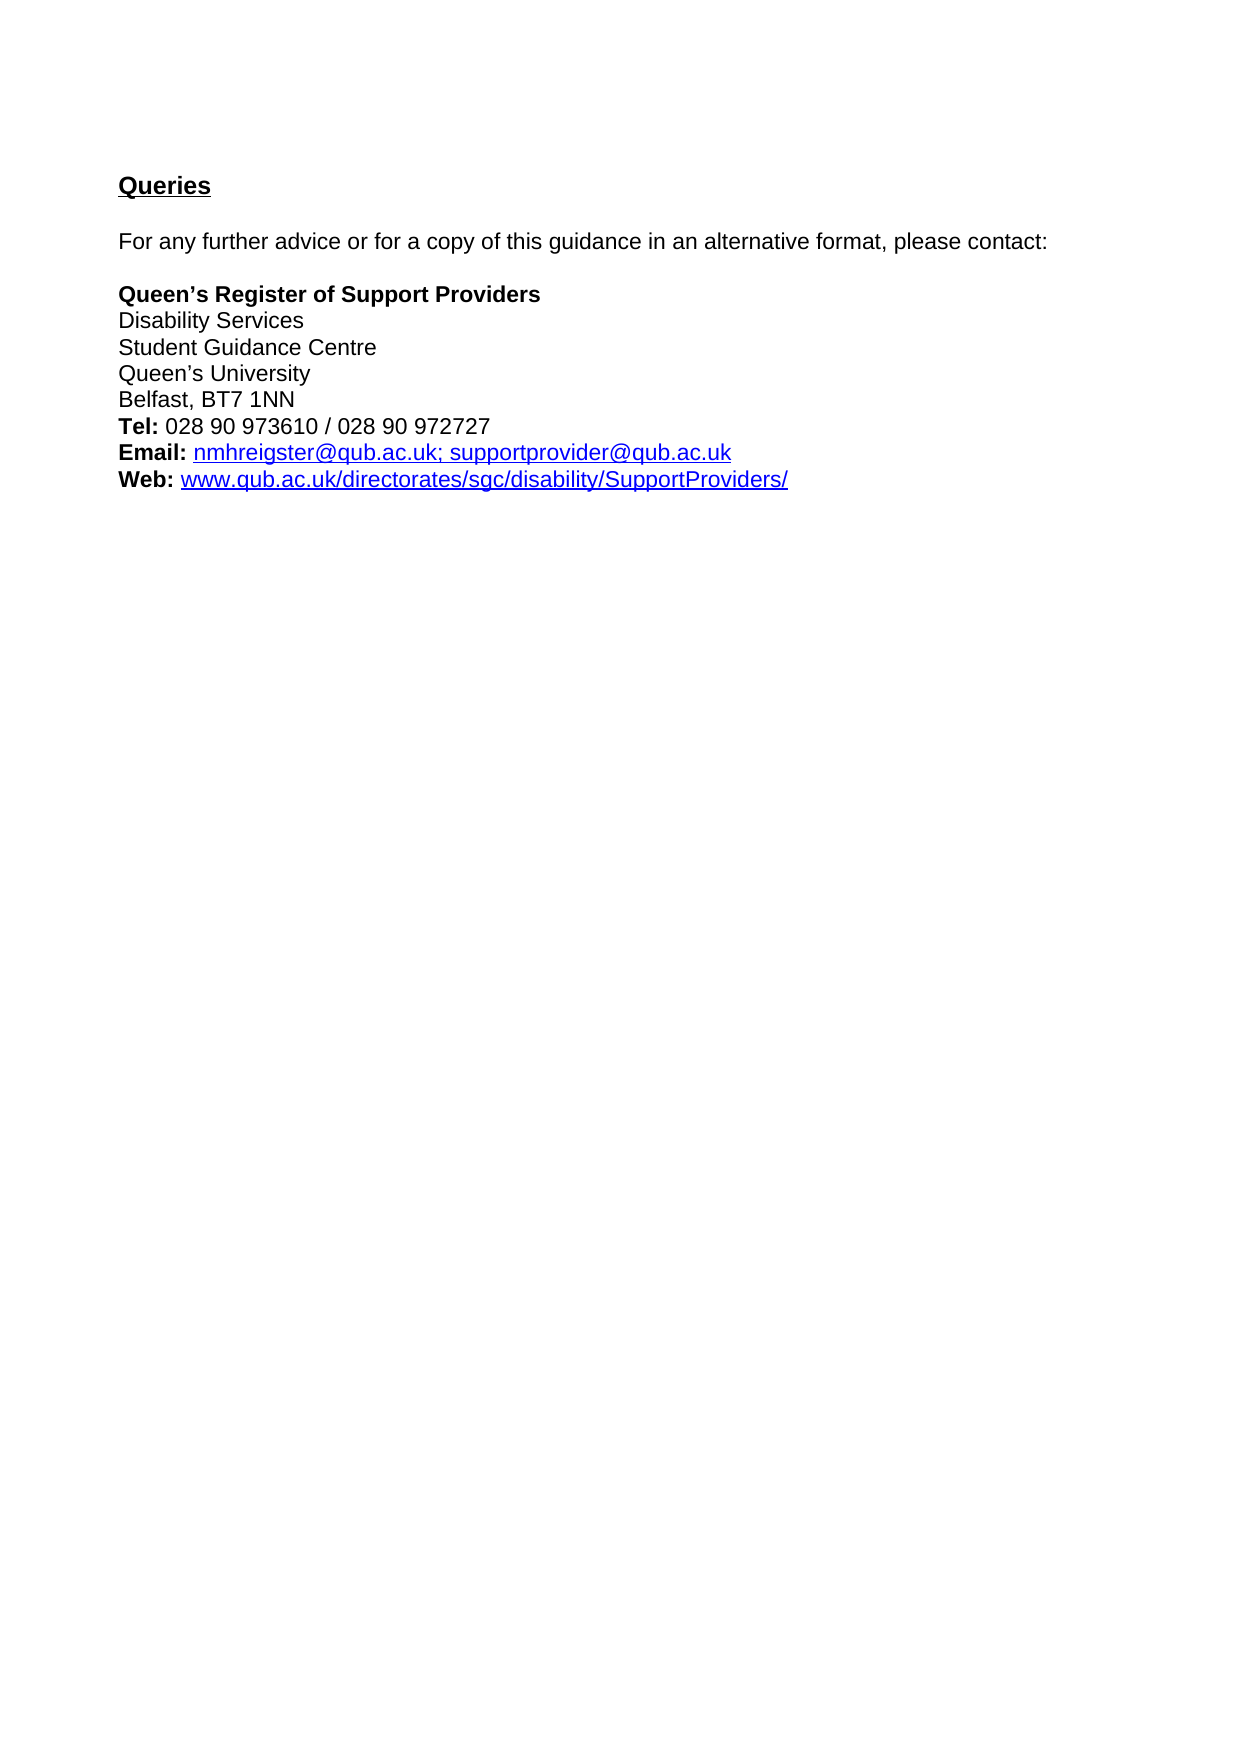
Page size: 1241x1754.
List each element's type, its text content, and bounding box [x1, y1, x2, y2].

text Queen’s Register of Support Providers [118, 281, 1152, 307]
text Queries [118, 171, 1152, 199]
text Belfast, BT7 1NN [118, 386, 1152, 413]
text Tel: 028 90 973610 / 028 90 972727 [118, 413, 1152, 439]
text Student Guidance Centre [118, 334, 1152, 360]
text Web: www.qub.ac.uk/directorates/sgc/disability/SupportProviders/ [118, 466, 1152, 492]
text Disability Services [118, 307, 1152, 334]
text Email: nmhreigster@qub.ac.uk; supportprovider@qub.ac.uk [118, 439, 1152, 466]
text Queen’s University [118, 360, 1152, 386]
text For any further advice or for a copy of this guidance in an alternative format, please contact: [118, 228, 1152, 255]
